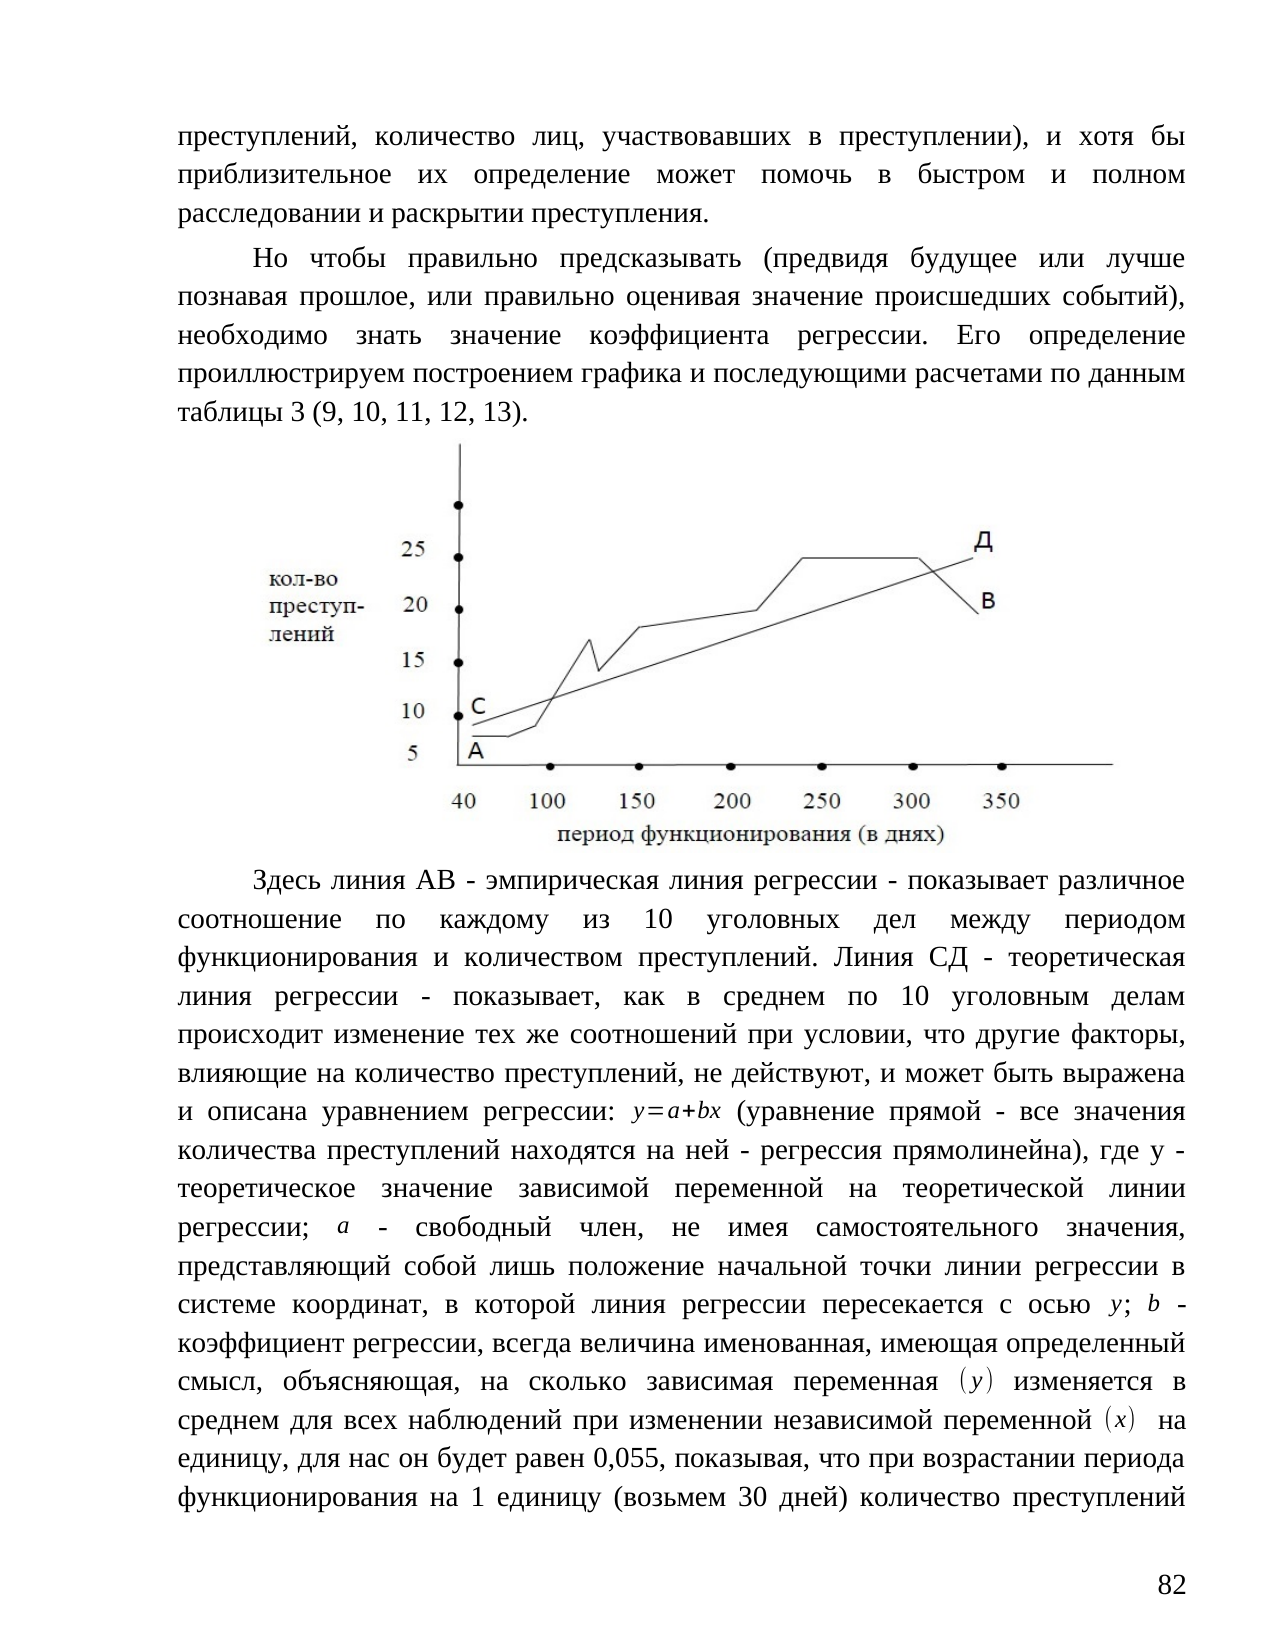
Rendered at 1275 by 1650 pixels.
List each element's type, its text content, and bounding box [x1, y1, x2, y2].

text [177, 862, 1186, 1512]
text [177, 118, 1186, 229]
text Но чтобы правильно предсказывать (предвидя будущее или лучше познавая прошлое, или правильно оценивая значение происшедших событий), необходимо знать значение коэффициента регрессии. Его определение проиллюстрируем построением графика и последующими расчетами по данным таблицы 3 (9, 10, 11, 12, 13). [177, 240, 1186, 428]
picture [251, 438, 1122, 853]
